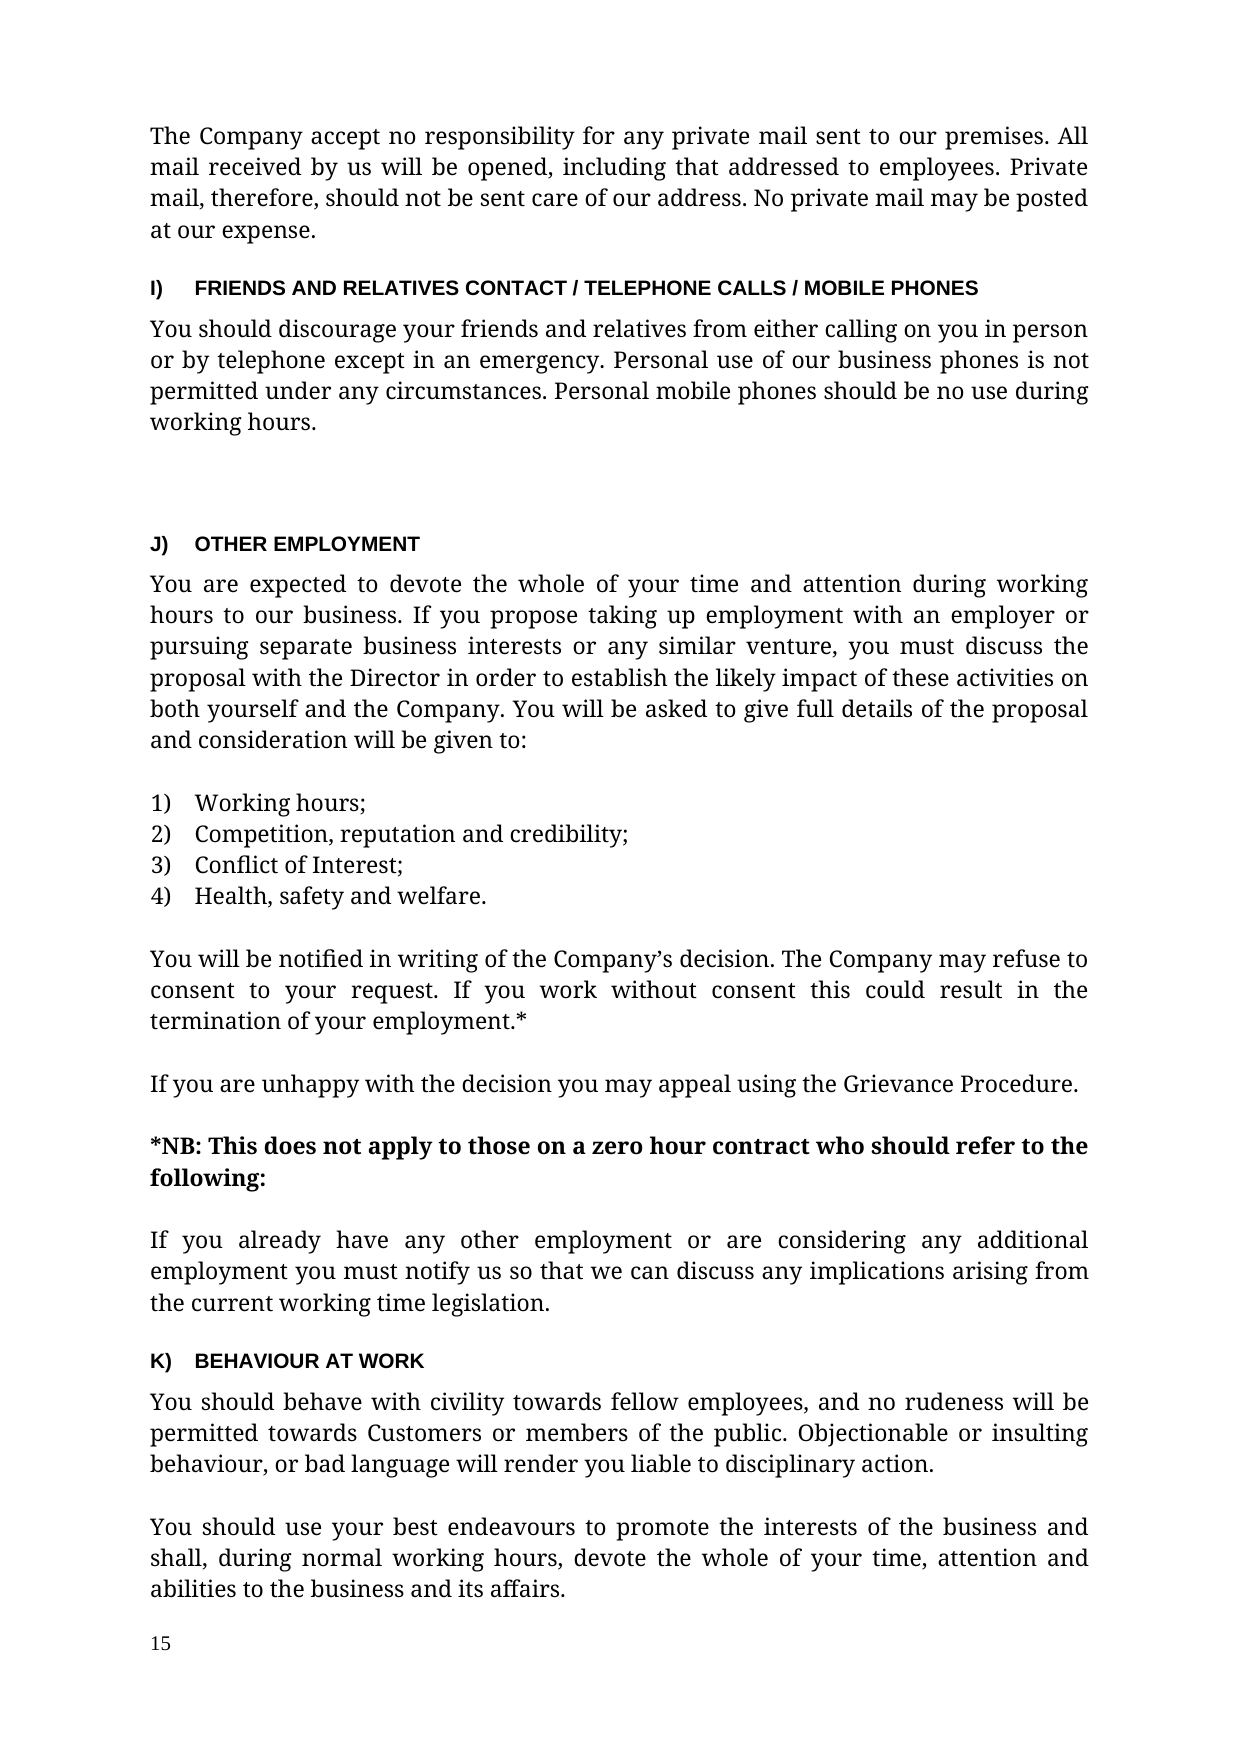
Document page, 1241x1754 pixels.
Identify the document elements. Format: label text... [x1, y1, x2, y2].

list BEHAVIOUR AT WORK [150, 1349, 1090, 1373]
text If you are unhappy with the decision you may appeal using the Grievance Procedure. [150, 1068, 1090, 1099]
text You will be notified in writing of the Company’s decision. The Company may refuse to consent to your request. If you work without consent this could result in the termination of your employment.* [150, 943, 1090, 1037]
text *NB: This does not apply to those on a zero hour contract who should refer to the following: [150, 1130, 1090, 1193]
list Conflict of Interest; [151, 849, 1090, 880]
text You are expected to devote the whole of your time and attention during working hours to our business. If you propose taking up employment with an employer or pursuing separate business interests or any similar venture, you must discuss the proposal with the Director in order to establish the likely impact of these activities on both yourself and the Company. You will be asked to give full details of the proposal and consideration will be given to: [150, 568, 1090, 755]
list OTHER EMPLOYMENT [150, 531, 1090, 555]
list Competition, reputation and credibility; [151, 818, 1090, 849]
list Health, safety and welfare. [151, 880, 1090, 912]
text You should behave with civility towards fellow employees, and no rudeness will be permitted towards Customers or members of the public. Objectionable or insulting behaviour, or bad language will render you liable to disciplinary action. [150, 1386, 1090, 1479]
text If you already have any other employment or are considering any additional employment you must notify us so that we can discuss any implications arising from the current working time legislation. [150, 1224, 1090, 1318]
list FRIENDS AND RELATIVES CONTACT / TELEPHONE CALLS / MOBILE PHONES [150, 276, 1090, 300]
text The Company accept no responsibility for any private mail sent to our premises. All mail received by us will be opened, including that addressed to employees. Private mail, therefore, should not be sent care of our address. No private mail may be posted at our expense. [150, 120, 1090, 245]
list Working hours; [151, 787, 1090, 818]
text You should use your best endeavours to promote the interests of the business and shall, during normal working hours, devote the whole of your time, attention and abilities to the business and its affairs. [150, 1511, 1090, 1604]
text You should discourage your friends and relatives from either calling on you in person or by telephone except in an emergency. Personal use of our business phones is not permitted under any circumstances. Personal mobile phones should be no use during working hours. [150, 313, 1090, 438]
